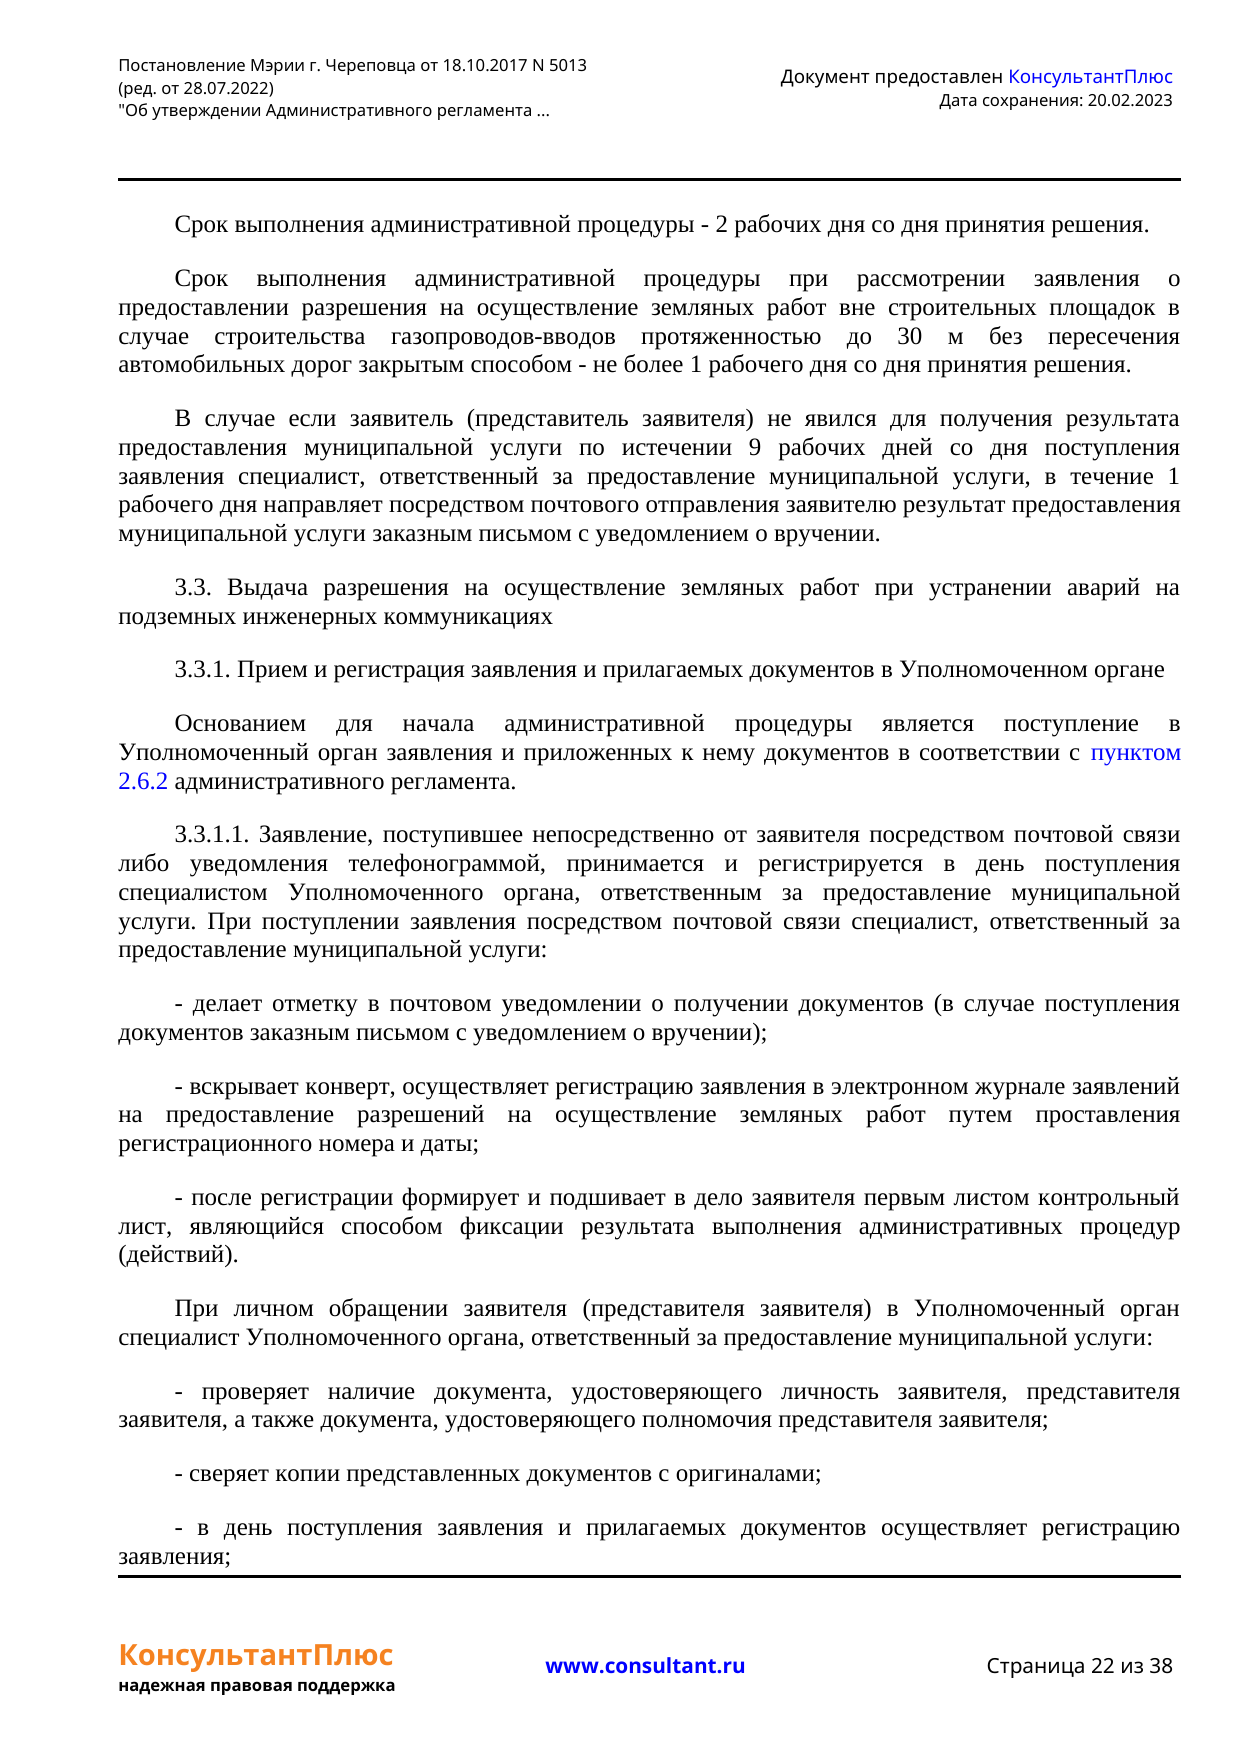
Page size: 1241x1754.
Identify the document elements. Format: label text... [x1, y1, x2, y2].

text 3.3.1.1. Заявление, поступившее непосредственно от заявителя посредством почтовой связи либо уведомления телефонограммой, принимается и регистрируется в день поступления специалистом Уполномоченного органа, ответственным за предоставление муниципальной услуги. При поступлении заявления посредством почтовой связи специалист, ответственный за предоставление муниципальной услуги: [118, 819, 1181, 963]
text - вскрывает конверт, осуществляет регистрацию заявления в электронном журнале заявлений на предоставление разрешений на осуществление земляных работ путем проставления регистрационного номера и даты; [118, 1071, 1181, 1157]
text Срок выполнения административной процедуры - 2 рабочих дня со дня принятия решения. [118, 209, 1181, 238]
text Основанием для начала административной процедуры является поступление в Уполномоченный орган заявления и приложенных к нему документов в соответствии с пунктом 2.6.2 административного регламента. [118, 708, 1181, 794]
text 3.3. Выдача разрешения на осуществление земляных работ при устранении аварий на подземных инженерных коммуникациях [118, 572, 1181, 629]
text - проверяет наличие документа, удостоверяющего личность заявителя, представителя заявителя, а также документа, удостоверяющего полномочия представителя заявителя; [118, 1376, 1181, 1433]
text - в день поступления заявления и прилагаемых документов осуществляет регистрацию заявления; [118, 1512, 1181, 1569]
text - после регистрации формирует и подшивает в дело заявителя первым листом контрольный лист, являющийся способом фиксации результата выполнения административных процедур (действий). [118, 1182, 1181, 1268]
text Срок выполнения административной процедуры при рассмотрении заявления о предоставлении разрешения на осуществление земляных работ вне строительных площадок в случае строительства газопроводов-вводов протяженностью до 30 м без пересечения автомобильных дорог закрытым способом - не более 1 рабочего дня со дня принятия решения. [118, 263, 1181, 378]
text - делает отметку в почтовом уведомлении о получении документов (в случае поступления документов заказным письмом с уведомлением о вручении); [118, 988, 1181, 1046]
text 3.3.1. Прием и регистрация заявления и прилагаемых документов в Уполномоченном органе [118, 654, 1181, 683]
text В случае если заявитель (представитель заявителя) не явился для получения результата предоставления муниципальной услуги по истечении 9 рабочих дней со дня поступления заявления специалист, ответственный за предоставление муниципальной услуги, в течение 1 рабочего дня направляет посредством почтового отправления заявителю результат предоставления муниципальной услуги заказным письмом с уведомлением о вручении. [118, 403, 1181, 547]
text При личном обращении заявителя (представителя заявителя) в Уполномоченный орган специалист Уполномоченного органа, ответственный за предоставление муниципальной услуги: [118, 1293, 1181, 1351]
text - сверяет копии представленных документов с оригиналами; [118, 1458, 1181, 1487]
